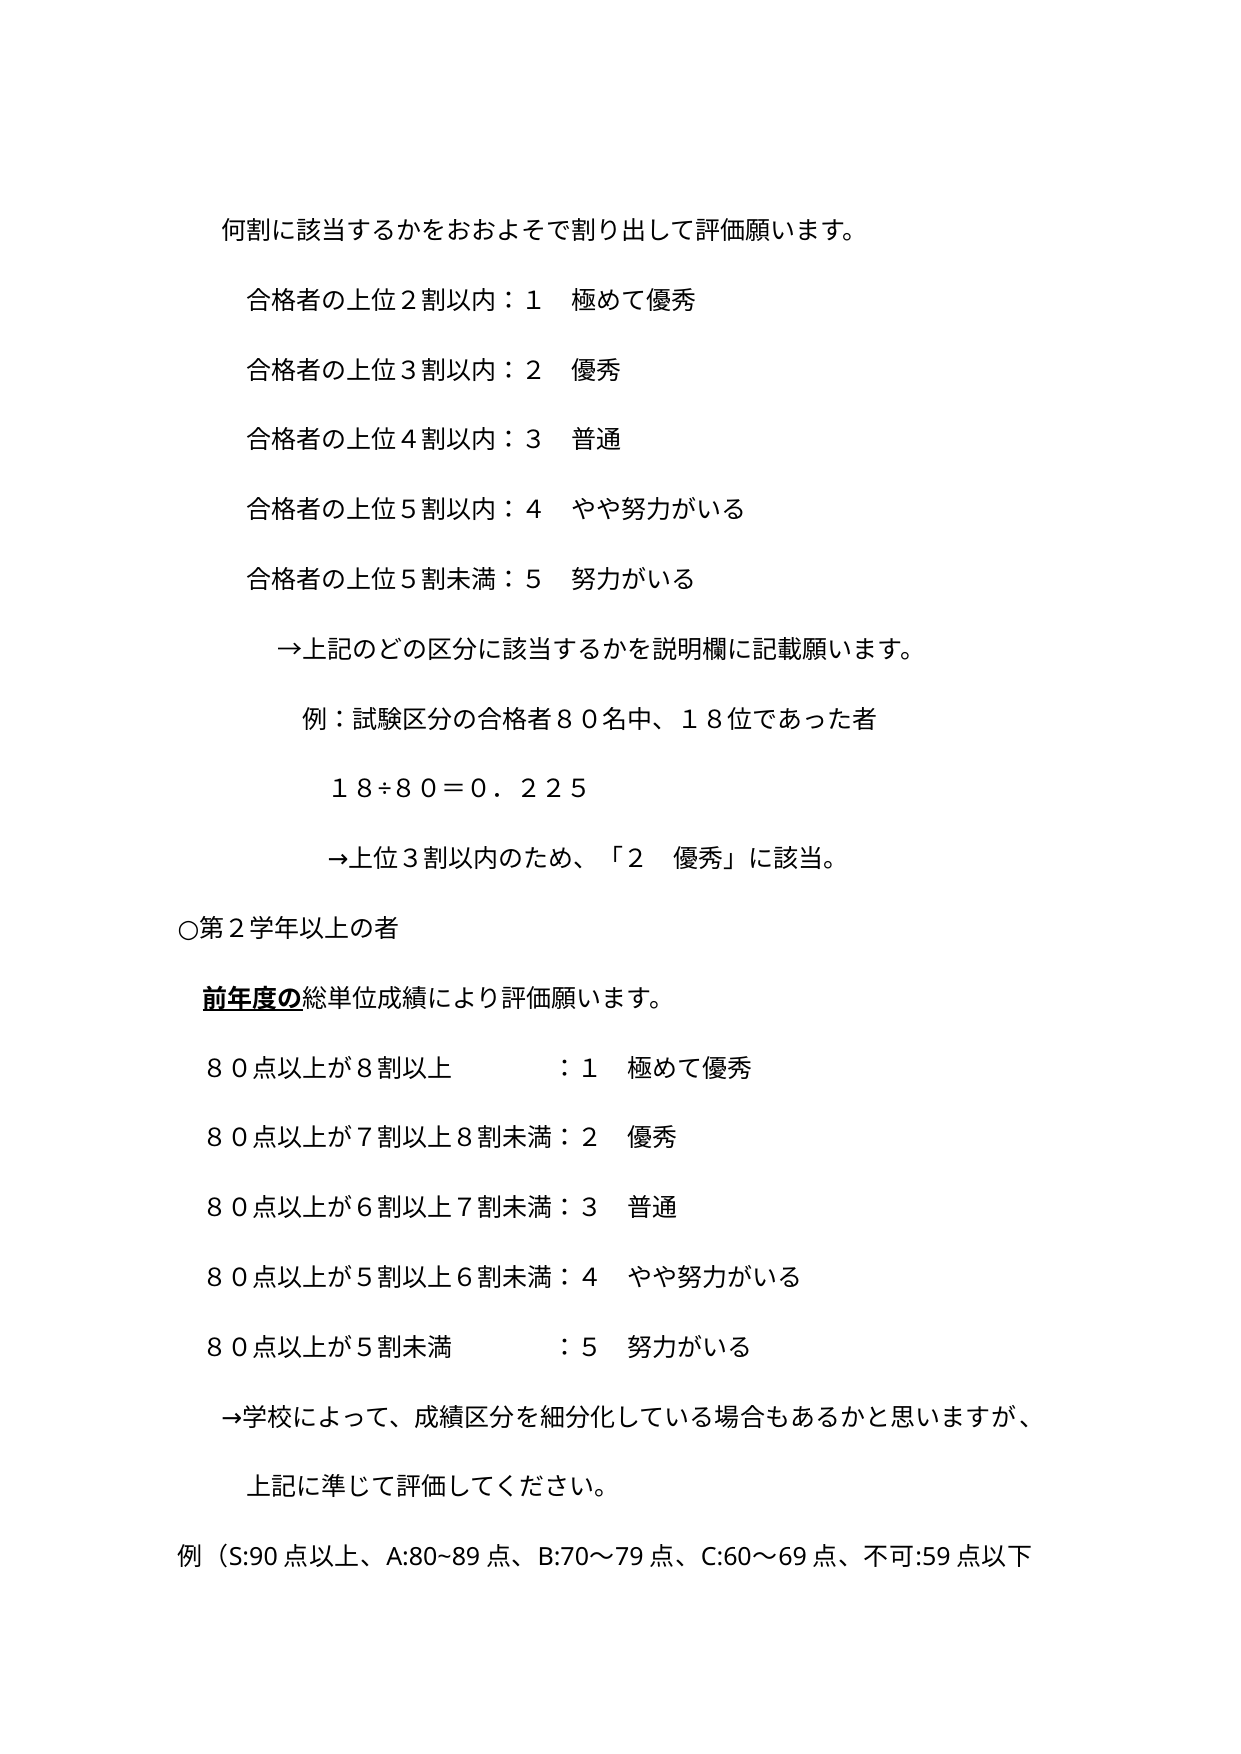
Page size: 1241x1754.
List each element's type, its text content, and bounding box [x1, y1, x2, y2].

text 前年度の総単位成績により評価願います。 [177, 961, 1019, 1031]
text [221, 194, 1019, 263]
text ８０点以上が８割以上 ：１ 極めて優秀 [177, 1031, 1019, 1101]
text →上記のどの区分に該当するかを説明欄に記載願います。 [177, 612, 1019, 682]
text 合格者の上位４割以内：３ 普通 [221, 403, 1019, 473]
text ８０点以上が７割以上８割未満：２ 優秀 [177, 1101, 1019, 1171]
text １８÷８０＝０．２２５ [177, 752, 1019, 822]
text ８０点以上が５割未満 ：５ 努力がいる [177, 1310, 1019, 1380]
text 合格者の上位３割以内：２ 優秀 [221, 333, 1019, 403]
text 合格者の上位５割未満：５ 努力がいる [221, 543, 1019, 612]
text 合格者の上位５割以内：４ やや努力がいる [221, 473, 1019, 543]
text →学校によって、成績区分を細分化している場合もあるかと思いますが、上記に準じて評価してください。 [221, 1380, 1019, 1520]
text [177, 1520, 1034, 1589]
text ８０点以上が６割以上７割未満：３ 普通 [177, 1171, 1019, 1241]
text 例：試験区分の合格者８０名中、１８位であった者 [177, 682, 1019, 752]
text →上位３割以内のため、「２ 優秀」に該当。 [177, 822, 1019, 892]
text 合格者の上位２割以内：１ 極めて優秀 [221, 263, 1019, 333]
text ○第２学年以上の者 [177, 892, 1019, 961]
text ８０点以上が５割以上６割未満：４ やや努力がいる [177, 1241, 1019, 1310]
